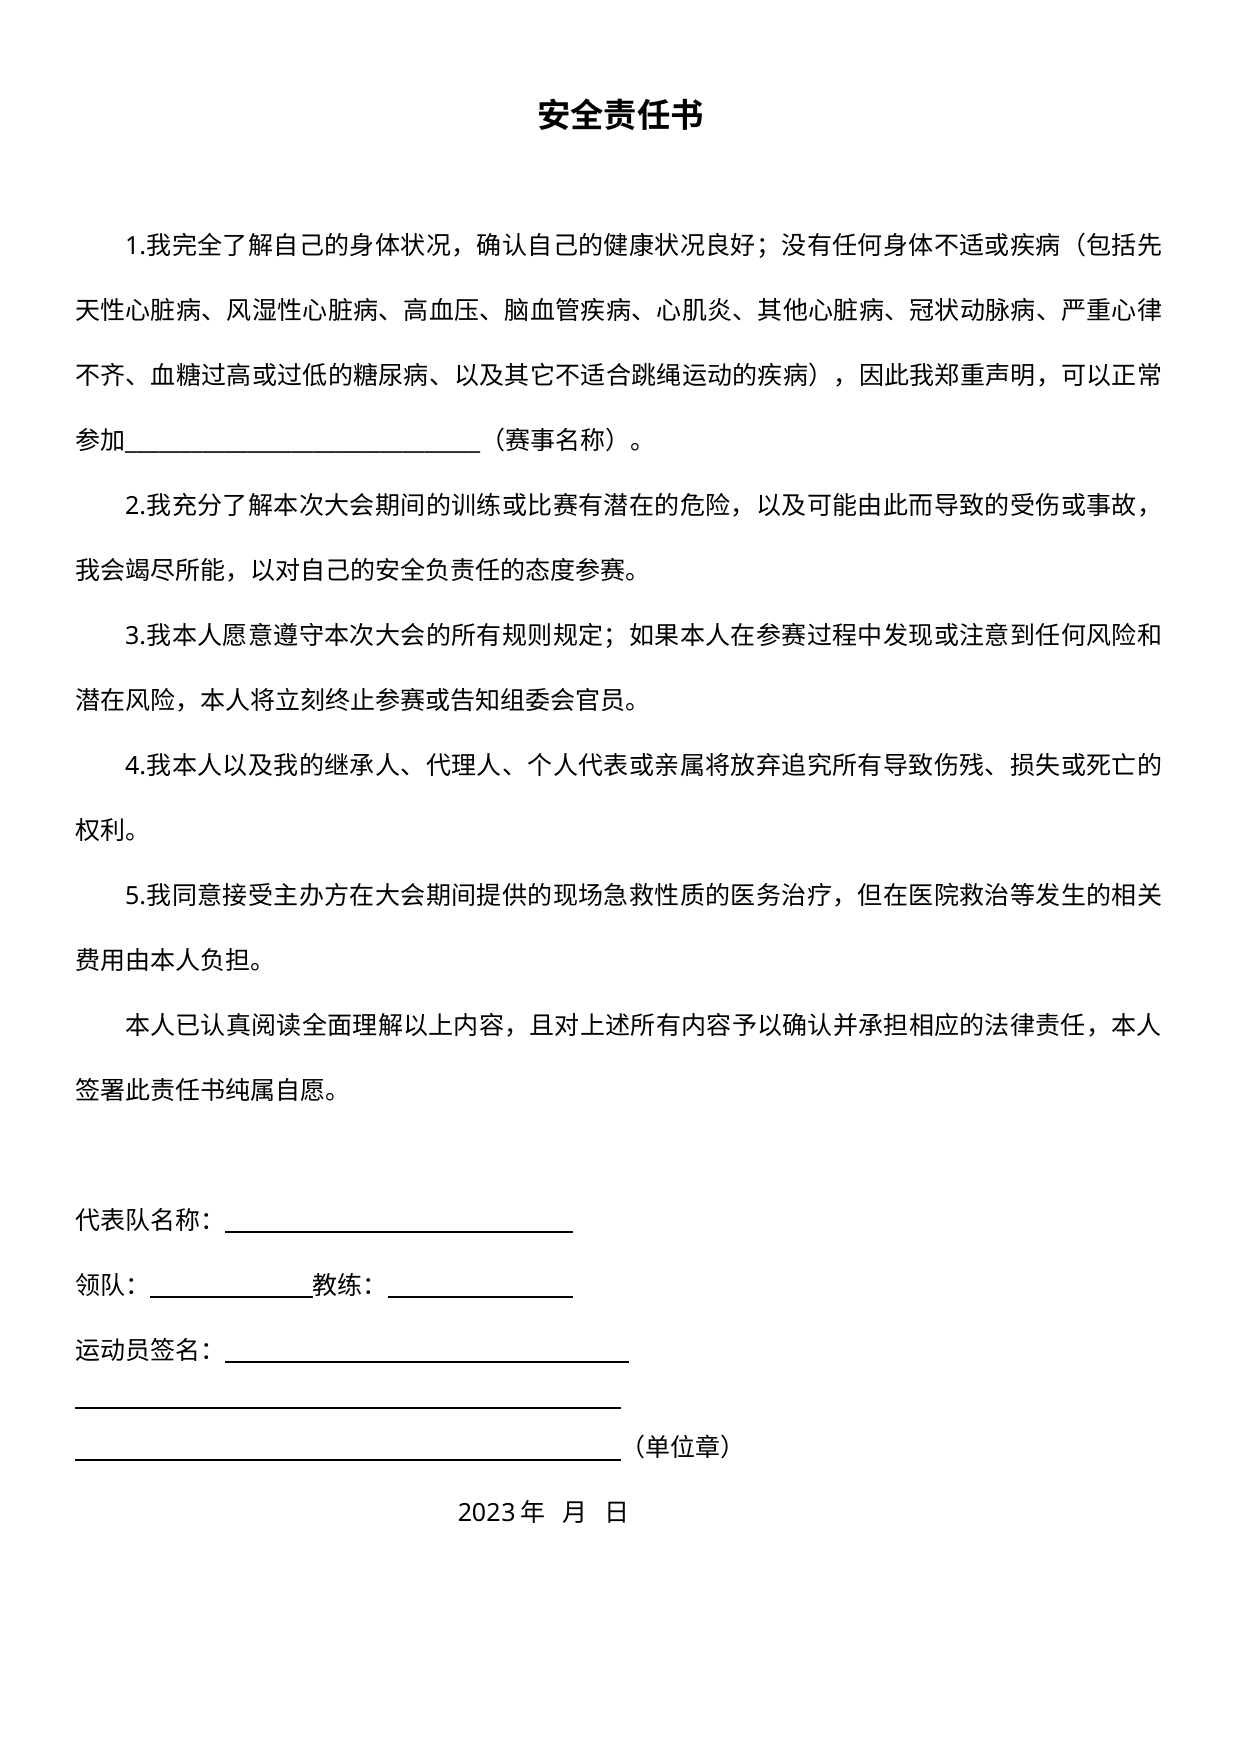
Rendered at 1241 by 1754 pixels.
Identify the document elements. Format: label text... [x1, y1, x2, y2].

text （单位章） [75, 1413, 1165, 1478]
text 运动员签名： [75, 1316, 1165, 1381]
text 4.我本人以及我的继承人、代理人、个人代表或亲属将放弃追究所有导致伤残、损失或死亡的权利。 [75, 731, 1165, 861]
text 领队： 教练： [75, 1251, 1165, 1316]
text 安全责任书 [75, 81, 1165, 146]
text 2023年 月 日 [75, 1478, 1165, 1543]
text 本人已认真阅读全面理解以上内容，且对上述所有内容予以确认并承担相应的法律责任，本人签署此责任书纯属自愿。 [75, 991, 1165, 1121]
text 2.我充分了解本次大会期间的训练或比赛有潜在的危险，以及可能由此而导致的受伤或事故，我会竭尽所能，以对自己的安全负责任的态度参赛。 [75, 471, 1165, 601]
text 3.我本人愿意遵守本次大会的所有规则规定；如果本人在参赛过程中发现或注意到任何风险和潜在风险，本人将立刻终止参赛或告知组委会官员。 [75, 601, 1165, 731]
text 1.我完全了解自己的身体状况，确认自己的健康状况良好；没有任何身体不适或疾病（包括先天性心脏病、风湿性心脏病、高血压、脑血管疾病、心肌炎、其他心脏病、冠状动脉病、严重心律不齐、血糖过高或过低的糖尿病、以及其它不适合跳绳运动的疾病），因此我郑重声明，可以正常参加________________________________（赛事名称）。 [75, 211, 1165, 471]
text 代表队名称： [75, 1186, 1165, 1251]
text 5.我同意接受主办方在大会期间提供的现场急救性质的医务治疗，但在医院救治等发生的相关费用由本人负担。 [75, 861, 1165, 991]
